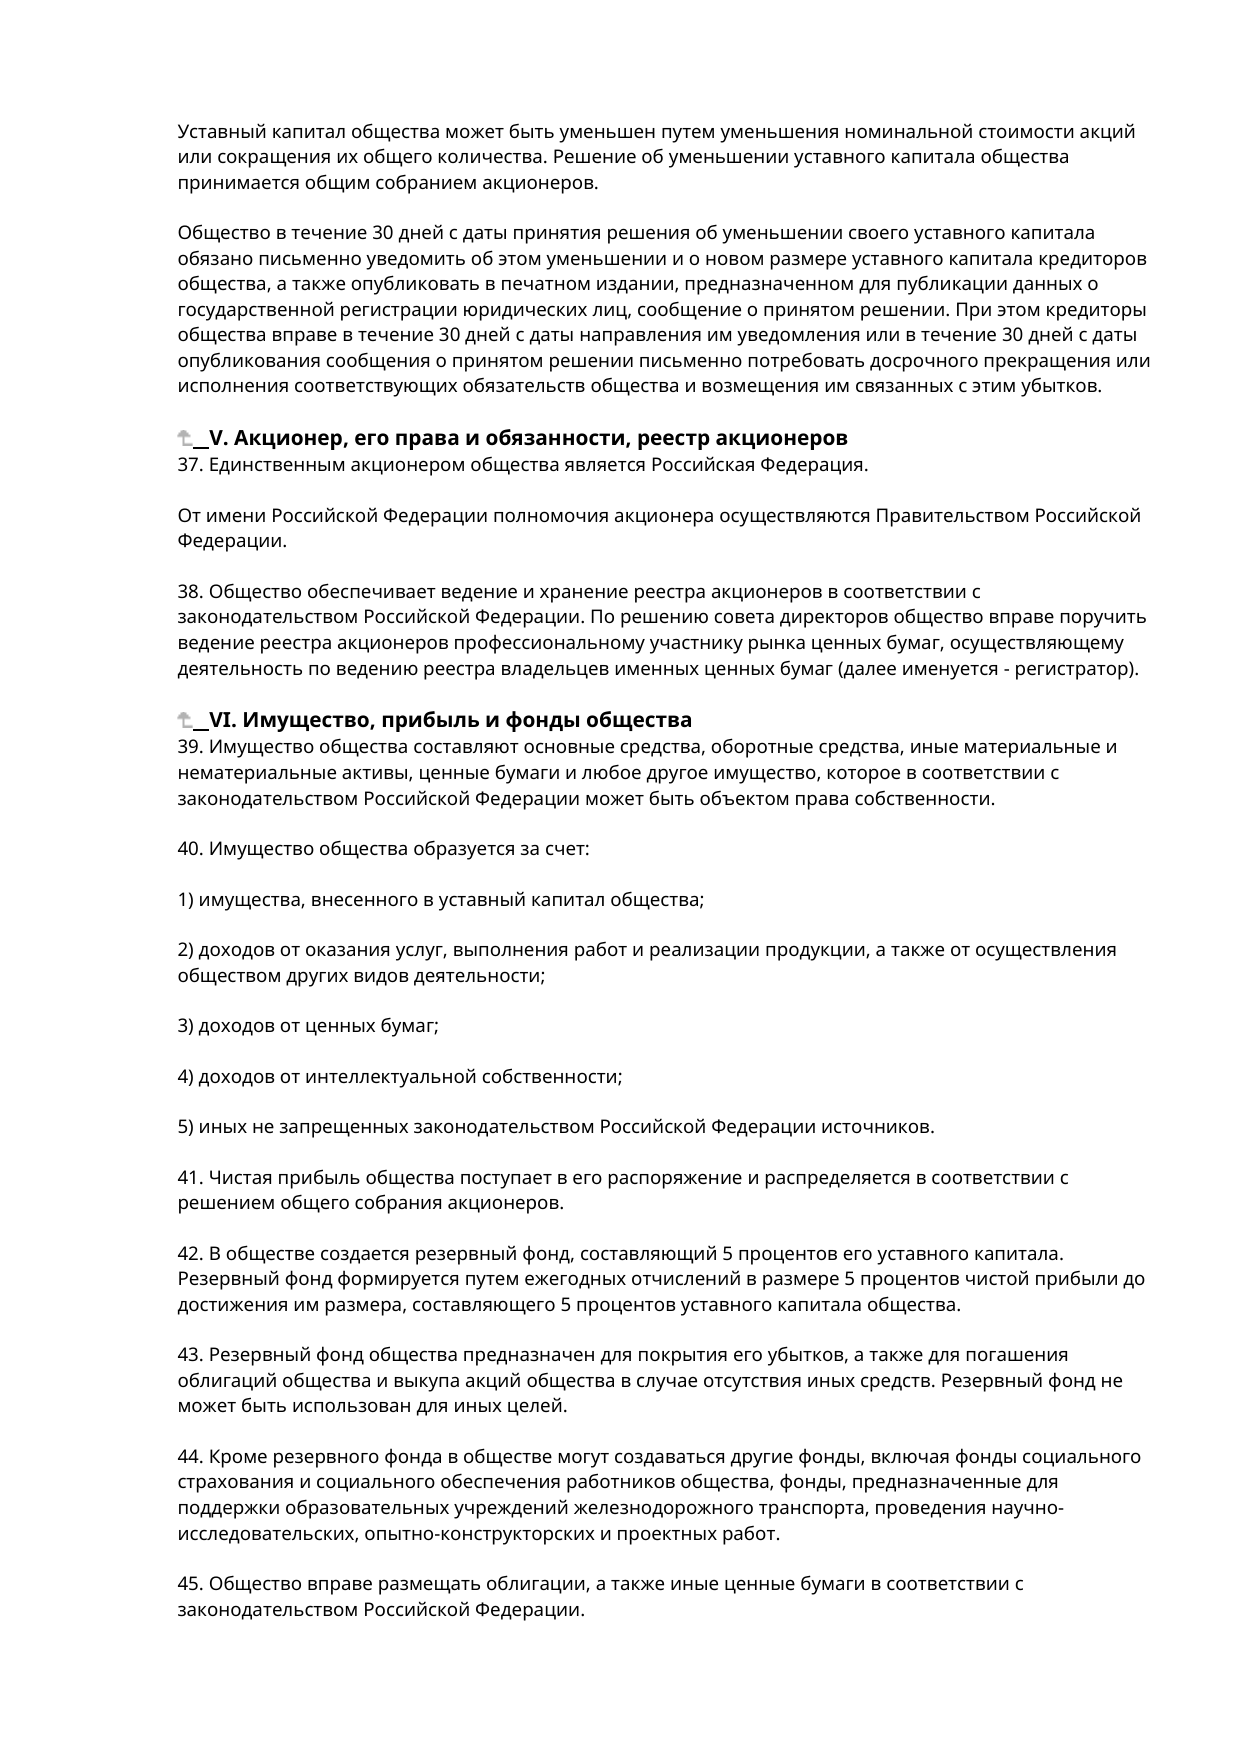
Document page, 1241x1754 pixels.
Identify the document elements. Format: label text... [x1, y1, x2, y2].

text 45. Общество вправе размещать облигации, а также иные ценные бумаги в соответствии с законодательством Российской Федерации. [177, 1570, 1152, 1621]
picture [177, 430, 193, 446]
text 40. Имущество общества образуется за счет: [177, 835, 1152, 861]
text 44. Кроме резервного фонда в обществе могут создаваться другие фонды, включая фонды социального страхования и социального обеспечения работников общества, фонды, предназначенные для поддержки образовательных учреждений железнодорожного транспорта, проведения научно-исследовательских, опытно-конструкторских и проектных работ. [177, 1443, 1152, 1545]
text 38. Общество обеспечивает ведение и хранение реестра акционеров в соответствии с законодательством Российской Федерации. По решению совета директоров общество вправе поручить ведение реестра акционеров профессиональному участнику рынка ценных бумаг, осуществляющему деятельность по ведению реестра владельцев именных ценных бумаг (далее именуется - регистратор). [177, 578, 1152, 680]
text 4) доходов от интеллектуальной собственности; [177, 1063, 1152, 1088]
text 42. В обществе создается резервный фонд, составляющий 5 процентов его уставного капитала. Резервный фонд формируется путем ежегодных отчислений в размере 5 процентов чистой прибыли до достижения им размера, составляющего 5 процентов уставного капитала общества. [177, 1240, 1152, 1317]
text Общество в течение 30 дней с даты принятия решения об уменьшении своего уставного капитала обязано письменно уведомить об этом уменьшении и о новом размере уставного капитала кредиторов общества, а также опубликовать в печатном издании, предназначенном для публикации данных о государственной регистрации юридических лиц, сообщение о принятом решении. При этом кредиторы общества вправе в течение 30 дней с даты направления им уведомления или в течение 30 дней с даты опубликования сообщения о принятом решении письменно потребовать досрочного прекращения или исполнения соответствующих обязательств общества и возмещения им связанных с этим убытков. [177, 220, 1152, 398]
text 39. Имущество общества составляют основные средства, оборотные средства, иные материальные и нематериальные активы, ценные бумаги и любое другое имущество, которое в соответствии с законодательством Российской Федерации может быть объектом права собственности. [177, 734, 1152, 810]
text 41. Чистая прибыль общества поступает в его распоряжение и распределяется в соответствии с решением общего собрания акционеров. [177, 1164, 1152, 1215]
text 3) доходов от ценных бумаг; [177, 1012, 1152, 1038]
text Уставный капитал общества может быть уменьшен путем уменьшения номинальной стоимости акций или сокращения их общего количества. Решение об уменьшении уставного капитала общества принимается общим собранием акционеров. [177, 118, 1152, 195]
text VI. Имущество, прибыль и фонды общества [177, 705, 1152, 734]
text 43. Резервный фонд общества предназначен для покрытия его убытков, а также для погашения облигаций общества и выкупа акций общества в случае отсутствия иных средств. Резервный фонд не может быть использован для иных целей. [177, 1342, 1152, 1418]
text 2) доходов от оказания услуг, выполнения работ и реализации продукции, а также от осуществления обществом других видов деятельности; [177, 936, 1152, 987]
picture [177, 712, 193, 728]
text 37. Единственным акционером общества является Российская Федерация. [177, 452, 1152, 477]
text 5) иных не запрещенных законодательством Российской Федерации источников. [177, 1113, 1152, 1139]
text 1) имущества, внесенного в уставный капитал общества; [177, 886, 1152, 911]
text От имени Российской Федерации полномочия акционера осуществляются Правительством Российской Федерации. [177, 502, 1152, 553]
text V. Акционер, его права и обязанности, реестр акционеров [177, 423, 1152, 452]
